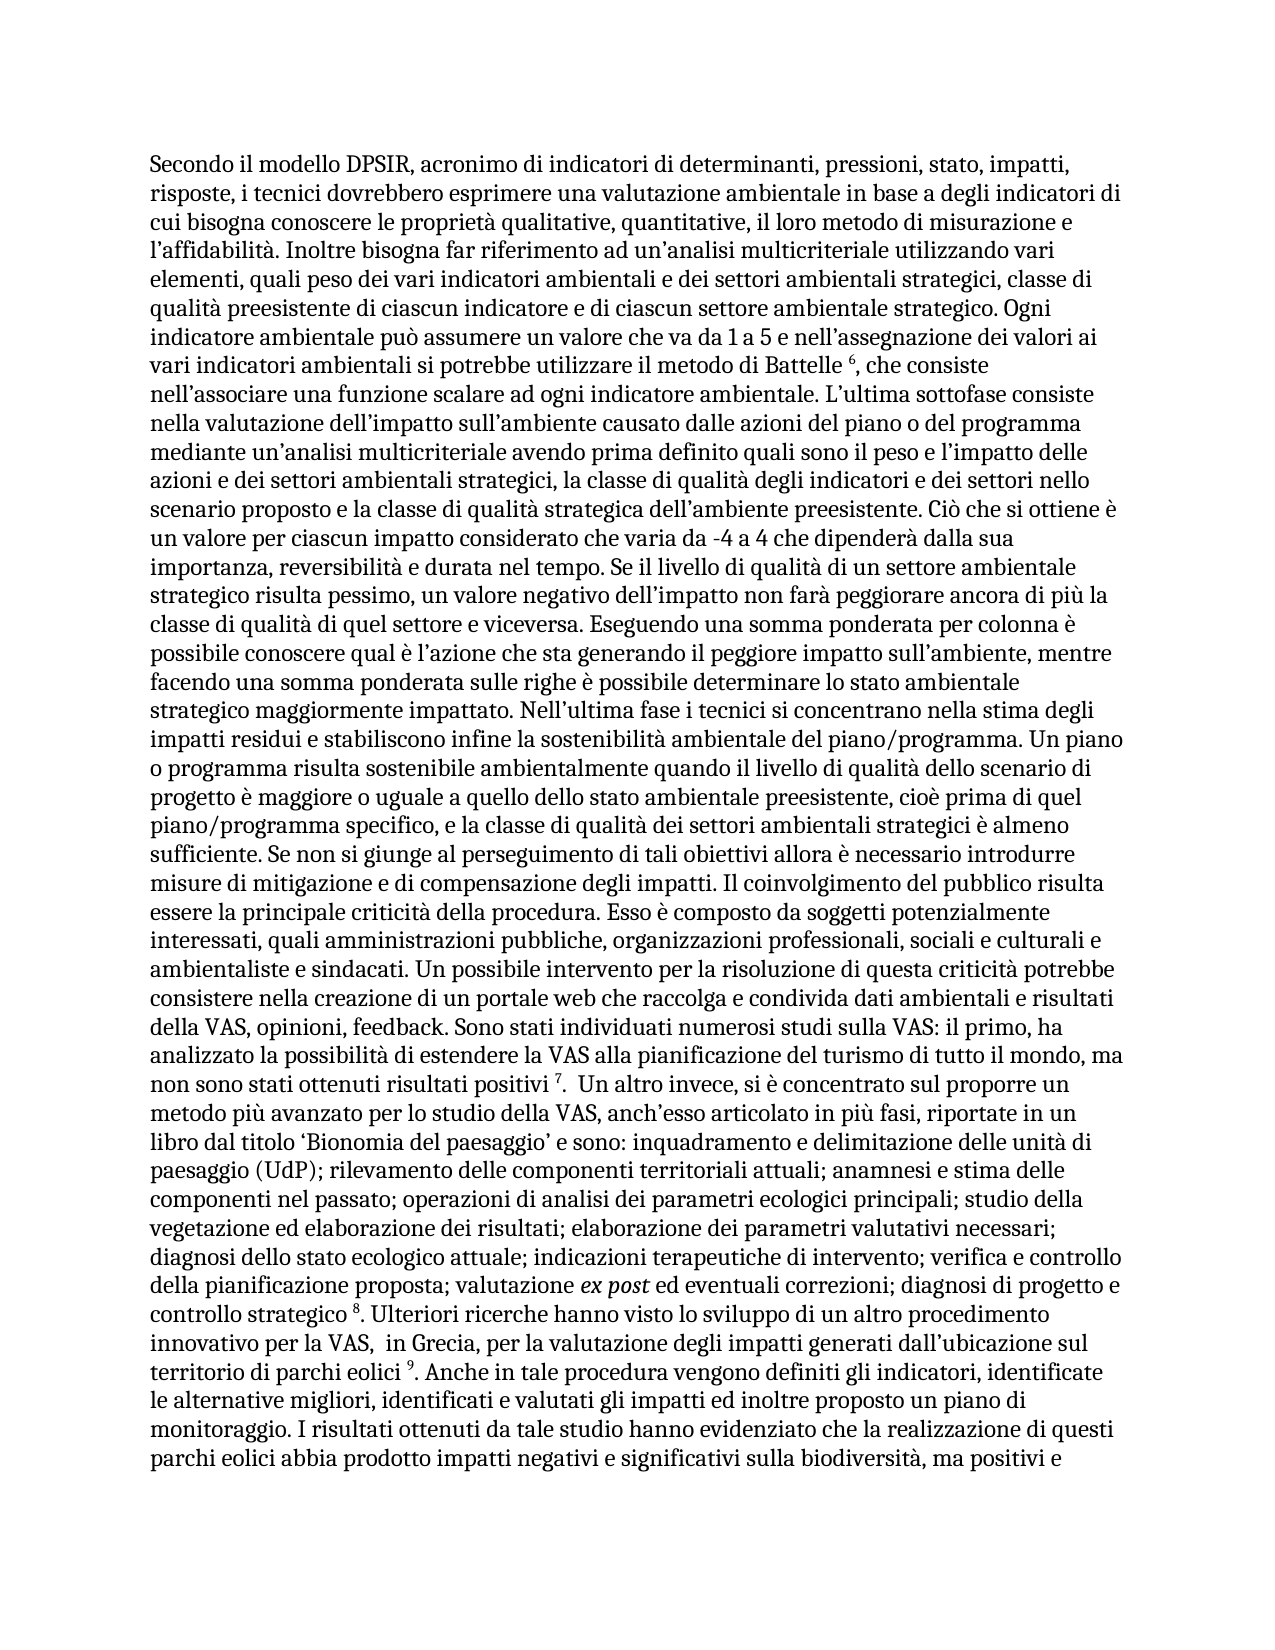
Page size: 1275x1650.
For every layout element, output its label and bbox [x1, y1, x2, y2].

text [150, 150, 1125, 1472]
